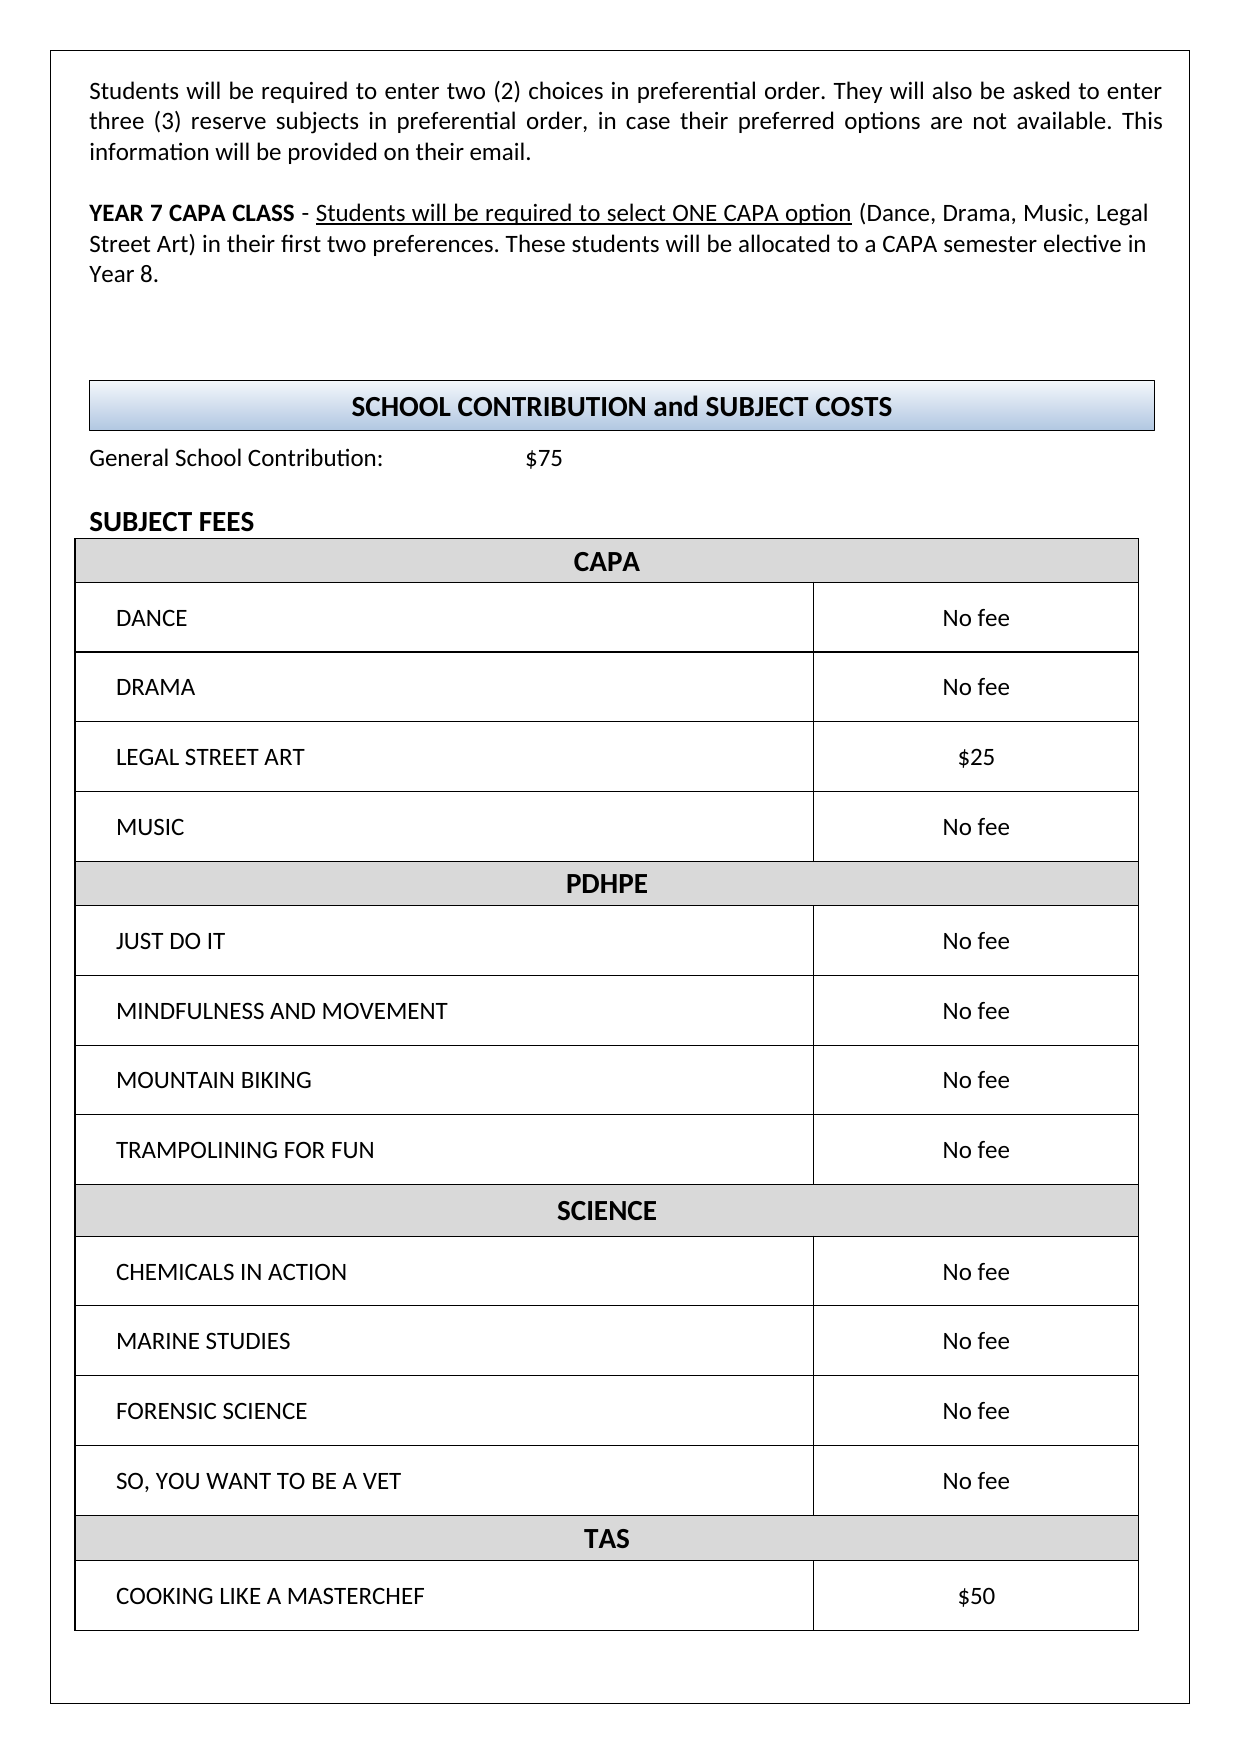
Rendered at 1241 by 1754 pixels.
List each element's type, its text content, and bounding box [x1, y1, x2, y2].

table_cell No fee [814, 1115, 1138, 1184]
table_cell COOKING LIKE A MASTERCHEF [76, 1561, 813, 1630]
table_cell DANCE [76, 583, 813, 651]
table_cell TRAMPOLINING FOR FUN [76, 1115, 813, 1184]
table_cell MARINE STUDIES [76, 1306, 813, 1375]
table_cell No fee [814, 653, 1138, 721]
table_cell LEGAL STREET ART [76, 722, 813, 791]
table_cell No fee [814, 583, 1138, 651]
table_cell No fee [814, 792, 1138, 861]
table_cell MINDFULNESS AND MOVEMENT [76, 976, 813, 1044]
text SUBJECT FEES [89, 503, 1189, 538]
table_cell MOUNTAIN BIKING [76, 1046, 813, 1114]
table_header CAPA [76, 539, 1138, 582]
table_cell PDHPE [76, 862, 1138, 905]
table_cell FORENSIC SCIENCE [76, 1376, 813, 1445]
text Students will be required to enter two (2) choices in preferential order. They will also be asked to enter three (3) reserve subjects in preferential order, in case their preferred options are not available. This information will be provided on their email. [89, 75, 1165, 167]
table_cell SCIENCE [76, 1185, 1138, 1236]
table_cell $25 [814, 722, 1138, 791]
table_cell No fee [814, 1237, 1138, 1305]
table_cell No fee [814, 906, 1138, 975]
table_cell No fee [814, 1306, 1138, 1375]
table_cell No fee [814, 1046, 1138, 1114]
table_cell JUST DO IT [76, 906, 813, 975]
table_cell MUSIC [76, 792, 813, 861]
text YEAR 7 CAPA CLASS - Students will be required to select ONE CAPA option (Dance, Drama, Music, Legal Street Art) in their first two preferences. These students will be allocated to a CAPA semester elective in Year 8. [89, 197, 1149, 289]
table_cell No fee [814, 1446, 1138, 1515]
table_cell CHEMICALS IN ACTION [76, 1237, 813, 1305]
table_cell No fee [814, 1376, 1138, 1445]
text General School Contribution: $75 [89, 442, 1189, 472]
table_cell $50 [814, 1561, 1138, 1630]
table_cell SO, YOU WANT TO BE A VET [76, 1446, 813, 1515]
table_cell DRAMA [76, 653, 813, 721]
table_cell TAS [76, 1516, 1138, 1560]
table_cell No fee [814, 976, 1138, 1044]
